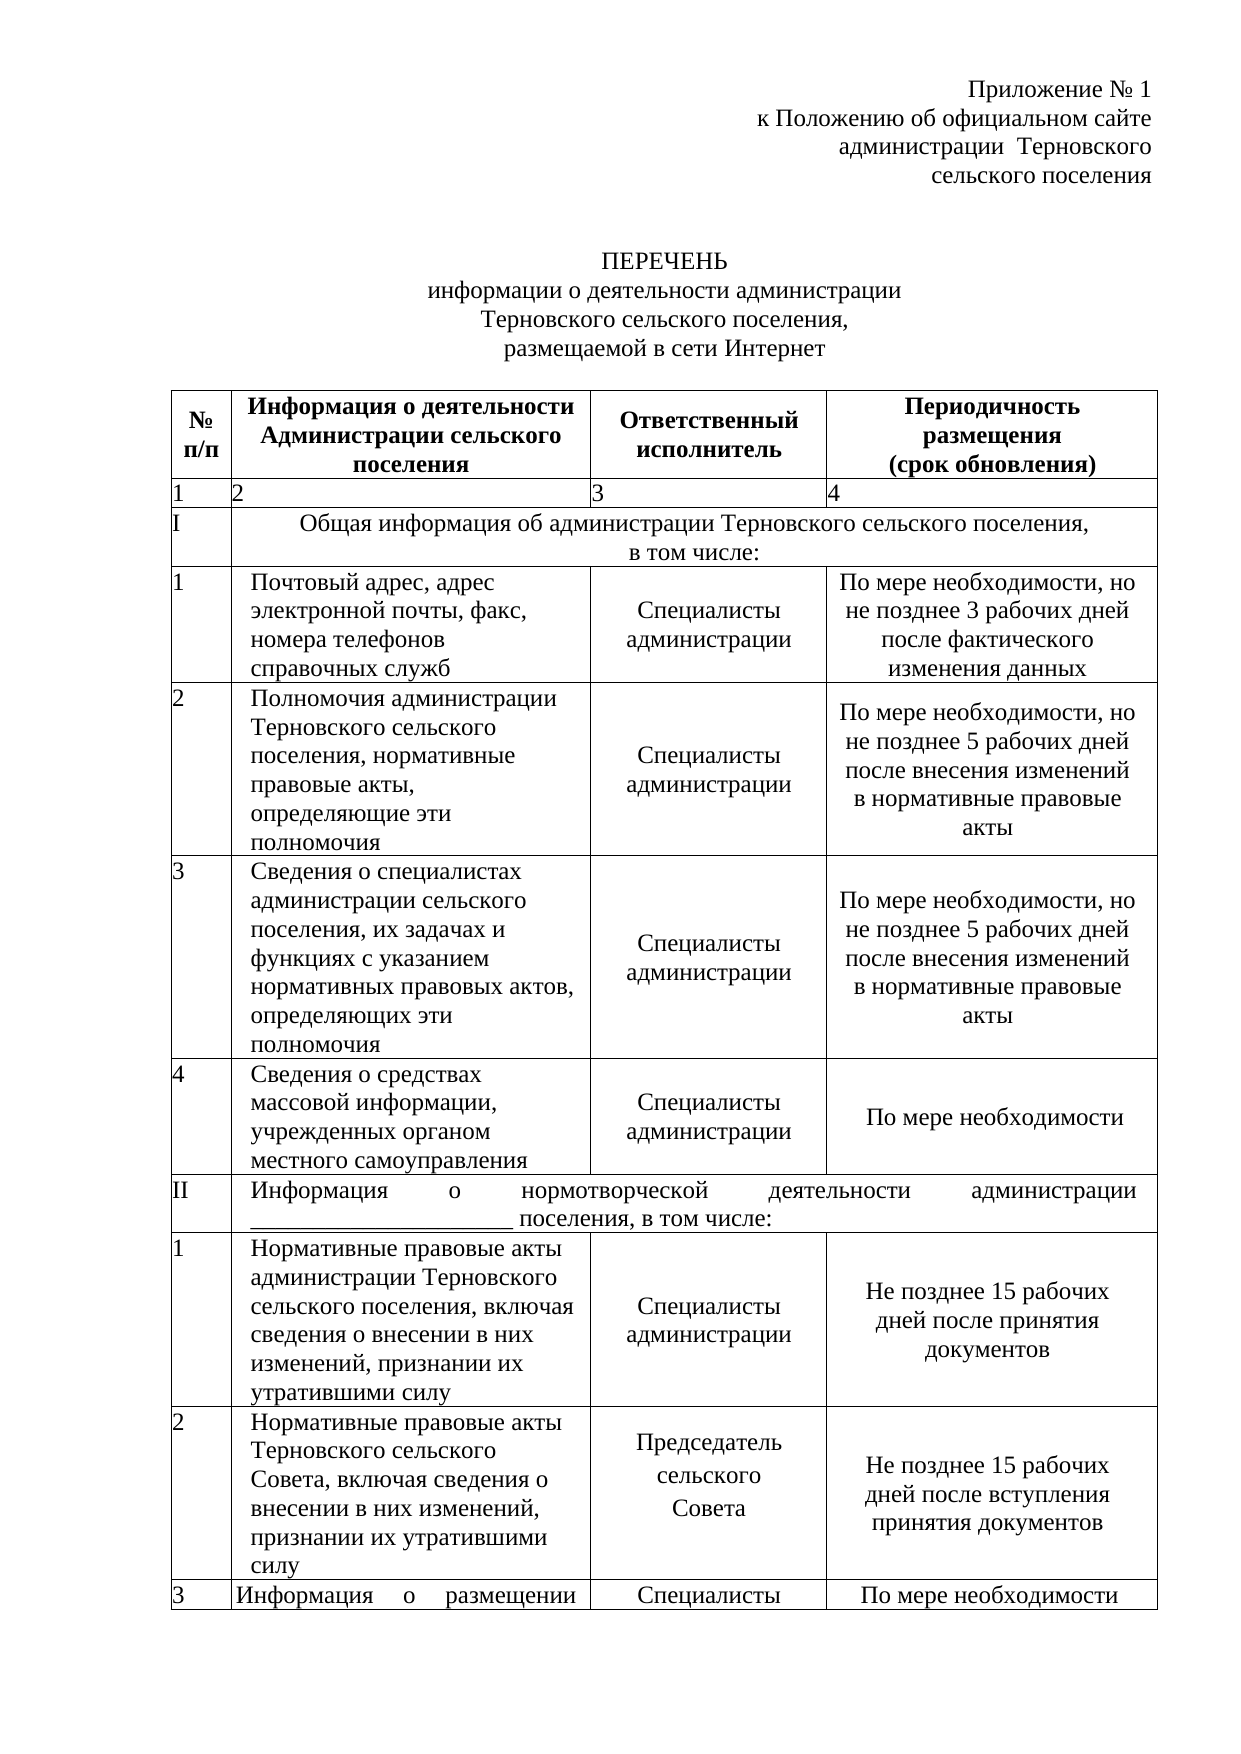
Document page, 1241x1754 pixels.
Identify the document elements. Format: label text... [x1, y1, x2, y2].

table_cell Председатель сельского Совета [591, 1407, 826, 1579]
table_cell Сведения о специалистах администрации сельского поселения, их задачах и функциях с указанием нормативных правовых актов, определяющих эти полномочия [232, 856, 590, 1058]
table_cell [591, 1580, 826, 1609]
text сельского поселения [177, 160, 1152, 189]
table_cell I [172, 508, 231, 566]
table_cell 2 [232, 479, 590, 507]
table_cell Специалисты администрации [591, 567, 826, 682]
table_cell Не позднее 15 рабочих дней после принятия документов [827, 1233, 1157, 1406]
table_cell Полномочия администрации Терновского сельского поселения, нормативные правовые акты, определяющие эти полномочия [232, 683, 590, 855]
table_cell 1 [172, 479, 231, 507]
table_cell 1 [172, 567, 231, 682]
table_cell Специалисты администрации [591, 1059, 826, 1174]
table_cell Общая информация об администрации Терновского сельского поселения, в том числе: [232, 508, 1157, 566]
text ПЕРЕЧЕНЬ [177, 246, 1152, 275]
table_cell 4 [172, 1059, 231, 1174]
table_cell Специалисты администрации [591, 1233, 826, 1406]
table_cell 3 [172, 856, 231, 1058]
table_cell 4 [827, 479, 1157, 507]
table_cell По мере необходимости, но не позднее 5 рабочих дней после внесения изменений в нормативные правовые акты [827, 856, 1157, 1058]
text Терновского сельского поселения, [177, 304, 1152, 333]
text администрации Терновского [177, 131, 1152, 160]
table_header Ответственный исполнитель [591, 391, 826, 477]
table_header № п/п [172, 391, 231, 477]
table_cell 2 [172, 683, 231, 855]
table_cell По мере необходимости [827, 1059, 1157, 1174]
table_cell Специалисты администрации [591, 683, 826, 855]
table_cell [232, 1580, 590, 1609]
table_cell Нормативные правовые акты администрации Терновского сельского поселения, включая сведения о внесении в них изменений, признании их утратившими силу [232, 1233, 590, 1406]
table_cell Информация о нормотворческой деятельности администрации _____________________ поселения, в том числе: [232, 1175, 1157, 1232]
table_cell 3 [591, 479, 826, 507]
table_cell Почтовый адрес, адрес электронной почты, факс, номера телефонов справочных служб [232, 567, 590, 682]
table_header Информация о деятельности Администрации сельского поселения [232, 391, 590, 477]
table_cell 2 [172, 1407, 231, 1579]
text к Положению об официальном сайте [177, 103, 1152, 131]
table_cell По мере необходимости, но не позднее 3 рабочих дней после фактического изменения данных [827, 567, 1157, 682]
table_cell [827, 1580, 1157, 1609]
text Приложение № 1 [177, 74, 1152, 103]
table_cell 3 [172, 1580, 231, 1609]
table_cell Специалисты администрации [591, 856, 826, 1058]
table_cell 1 [172, 1233, 231, 1406]
text информации о деятельности администрации [177, 275, 1152, 304]
table_header Периодичность размещения (срок обновления) [827, 391, 1157, 477]
text размещаемой в сети Интернет [177, 333, 1152, 361]
table_cell Сведения о средствах массовой информации, учрежденных органом местного самоуправления [232, 1059, 590, 1174]
table_cell II [172, 1175, 231, 1232]
table_cell Не позднее 15 рабочих дней после вступления принятия документов [827, 1407, 1157, 1579]
table_cell По мере необходимости, но не позднее 5 рабочих дней после внесения изменений в нормативные правовые акты [827, 683, 1157, 855]
table_cell Нормативные правовые акты Терновского сельского Совета, включая сведения о внесении в них изменений, признании их утратившими силу [232, 1407, 590, 1579]
